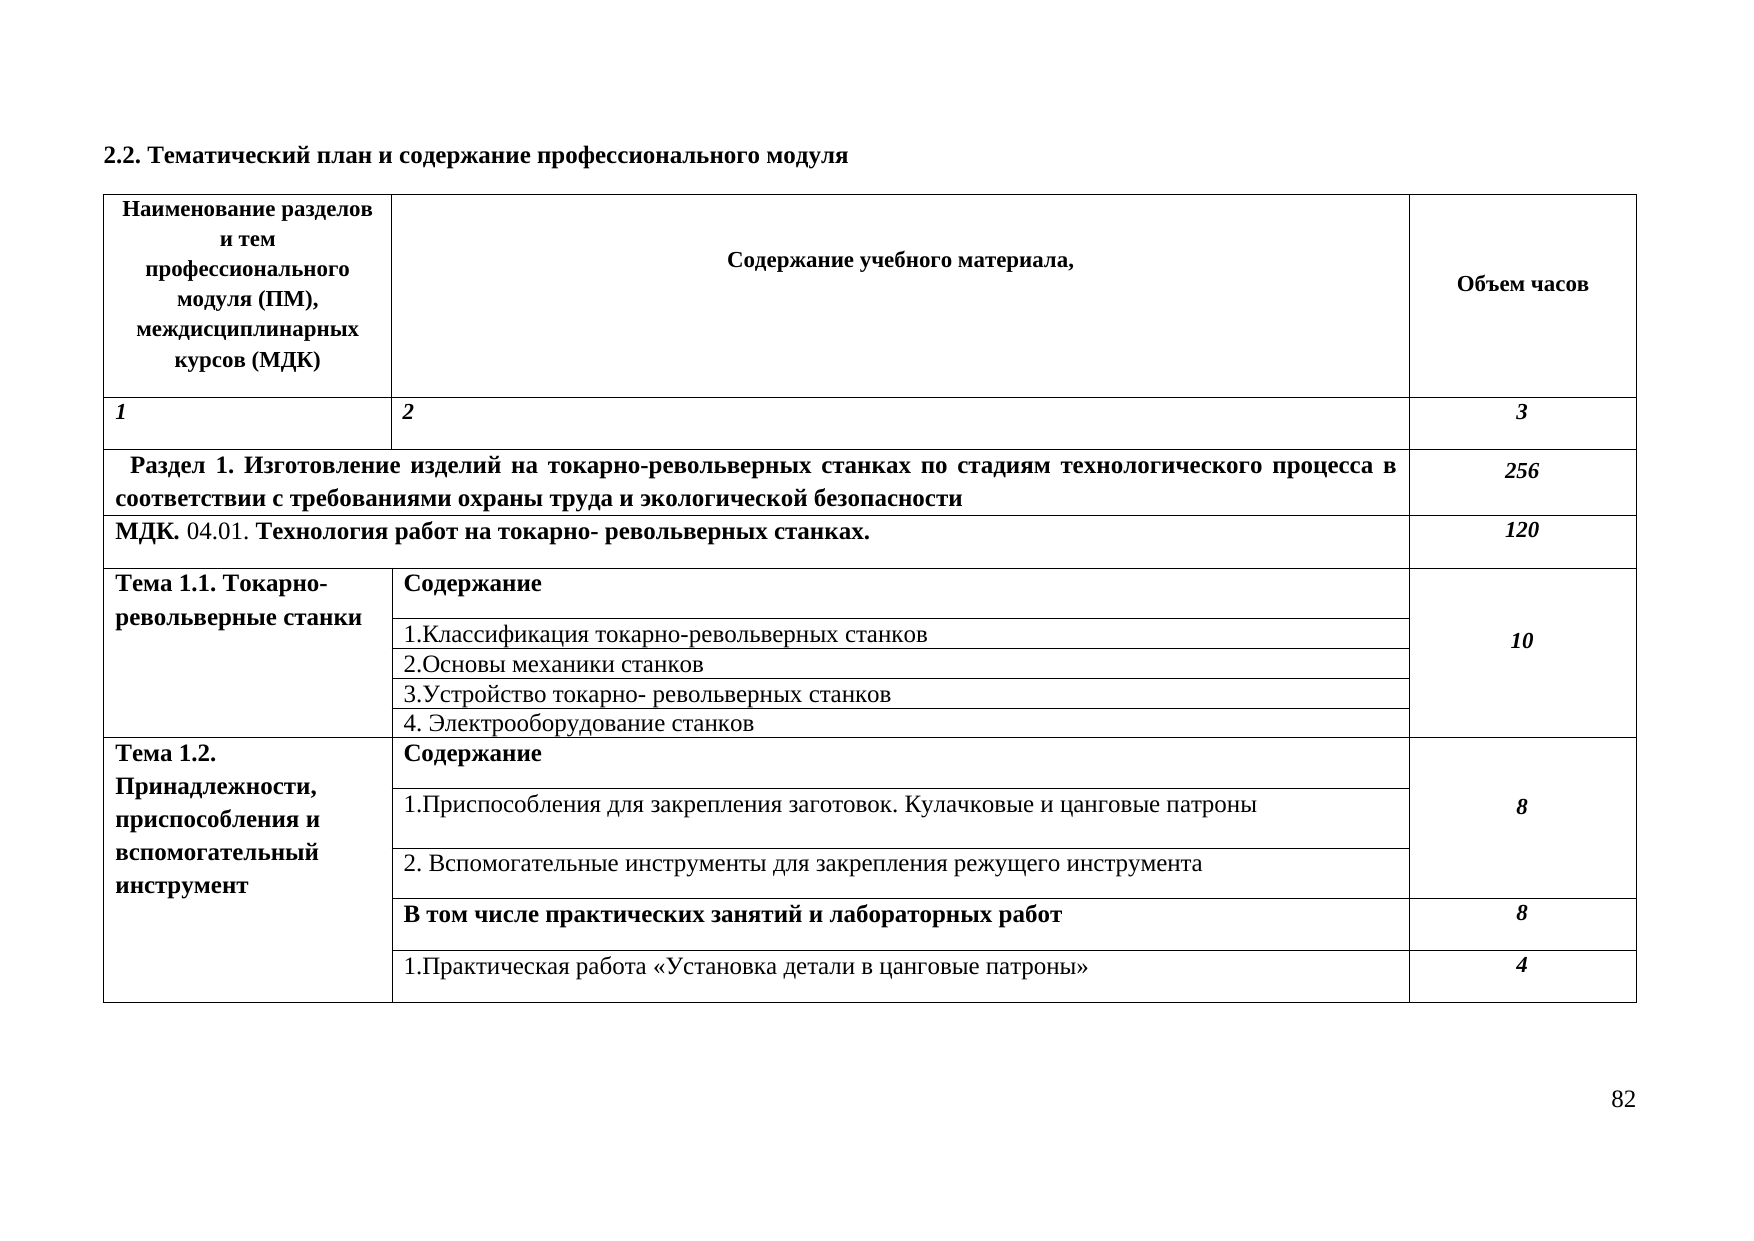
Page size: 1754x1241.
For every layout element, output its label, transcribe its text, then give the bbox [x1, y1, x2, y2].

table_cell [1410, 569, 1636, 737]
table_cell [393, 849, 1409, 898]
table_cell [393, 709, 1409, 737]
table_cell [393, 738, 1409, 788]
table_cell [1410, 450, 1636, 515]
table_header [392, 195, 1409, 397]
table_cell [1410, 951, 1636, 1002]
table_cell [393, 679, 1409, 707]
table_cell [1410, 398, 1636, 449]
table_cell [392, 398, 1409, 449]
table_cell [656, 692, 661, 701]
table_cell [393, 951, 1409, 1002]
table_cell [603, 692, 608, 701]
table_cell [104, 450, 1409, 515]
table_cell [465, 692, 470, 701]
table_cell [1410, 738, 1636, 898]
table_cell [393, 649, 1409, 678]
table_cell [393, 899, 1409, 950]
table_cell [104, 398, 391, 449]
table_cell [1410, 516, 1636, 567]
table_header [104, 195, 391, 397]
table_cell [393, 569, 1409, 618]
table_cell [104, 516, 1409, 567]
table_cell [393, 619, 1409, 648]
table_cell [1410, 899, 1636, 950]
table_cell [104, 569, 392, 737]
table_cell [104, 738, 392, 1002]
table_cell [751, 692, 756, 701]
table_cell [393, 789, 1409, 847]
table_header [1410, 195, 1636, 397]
text 2.2. Тематический план и содержание профессионального модуля [103, 140, 1636, 168]
